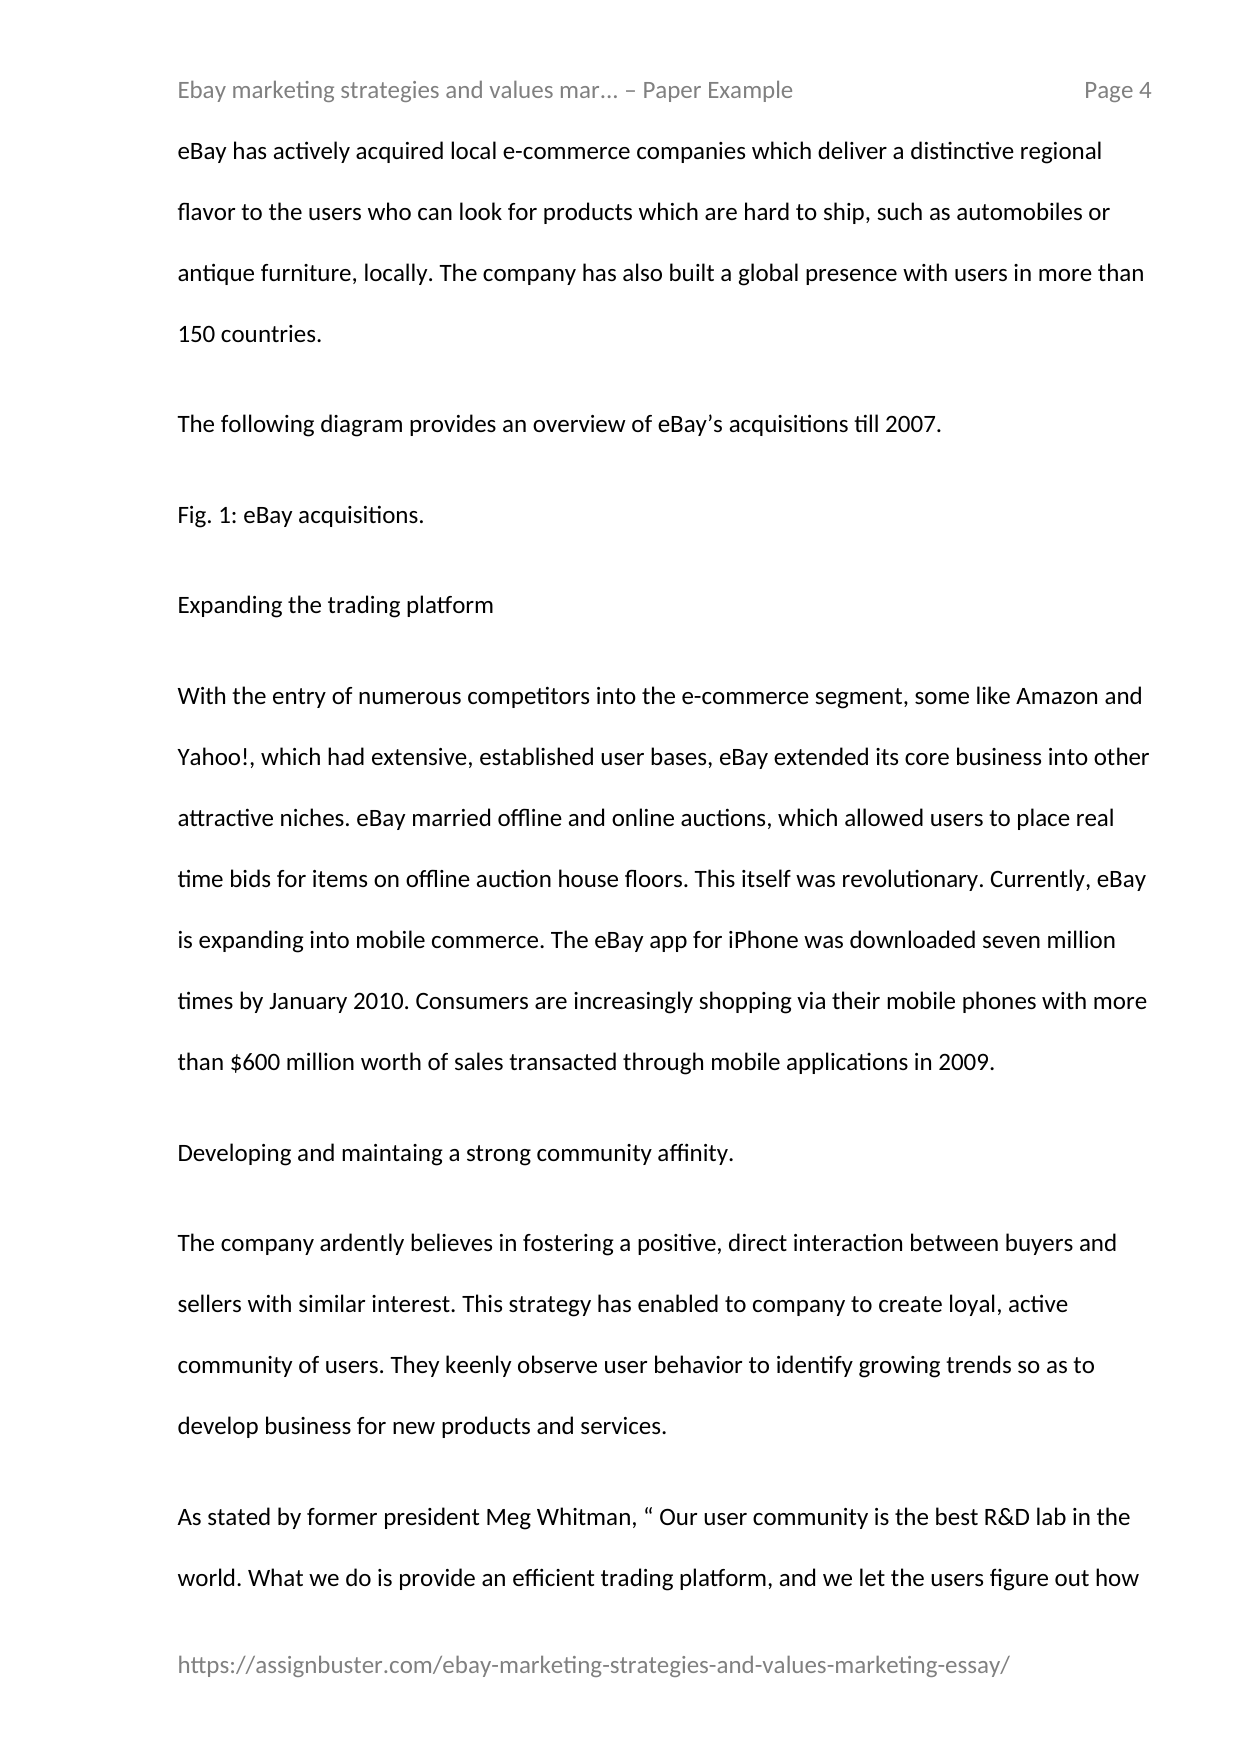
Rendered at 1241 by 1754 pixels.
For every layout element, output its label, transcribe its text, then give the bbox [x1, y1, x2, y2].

text The company ardently believes in fostering a positive, direct interaction between buyers and sellers with similar interest. This strategy has enabled to company to create loyal, active community of users. They keenly observe user behavior to identify growing trends so as to develop business for new products and services. [177, 1227, 1152, 1441]
text Developing and maintaing a strong community affinity. [177, 1137, 1152, 1167]
text eBay has actively acquired local e-commerce companies which deliver a distinctive regional flavor to the users who can look for products which are hard to ship, such as automobiles or antique furniture, locally. The company has also built a global presence with users in more than 150 countries. [177, 135, 1152, 348]
text With the entry of numerous competitors into the e-commerce segment, some like Amazon and Yahoo!, which had extensive, established user bases, eBay extended its core business into other attractive niches. eBay married offline and online auctions, which allowed users to place real time bids for items on offline auction house floors. This itself was revolutionary. Currently, eBay is expanding into mobile commerce. The eBay app for iPhone was downloaded seven million times by January 2010. Consumers are increasingly shopping via their mobile phones with more than $600 million worth of sales transacted through mobile applications in 2009. [177, 680, 1152, 1077]
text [177, 1501, 1152, 1592]
text Fig. 1: eBay acquisitions. [177, 499, 1152, 529]
text Expanding the trading platform [177, 589, 1152, 620]
text The following diagram provides an overview of eBay’s acquisitions till 2007. [177, 408, 1152, 439]
